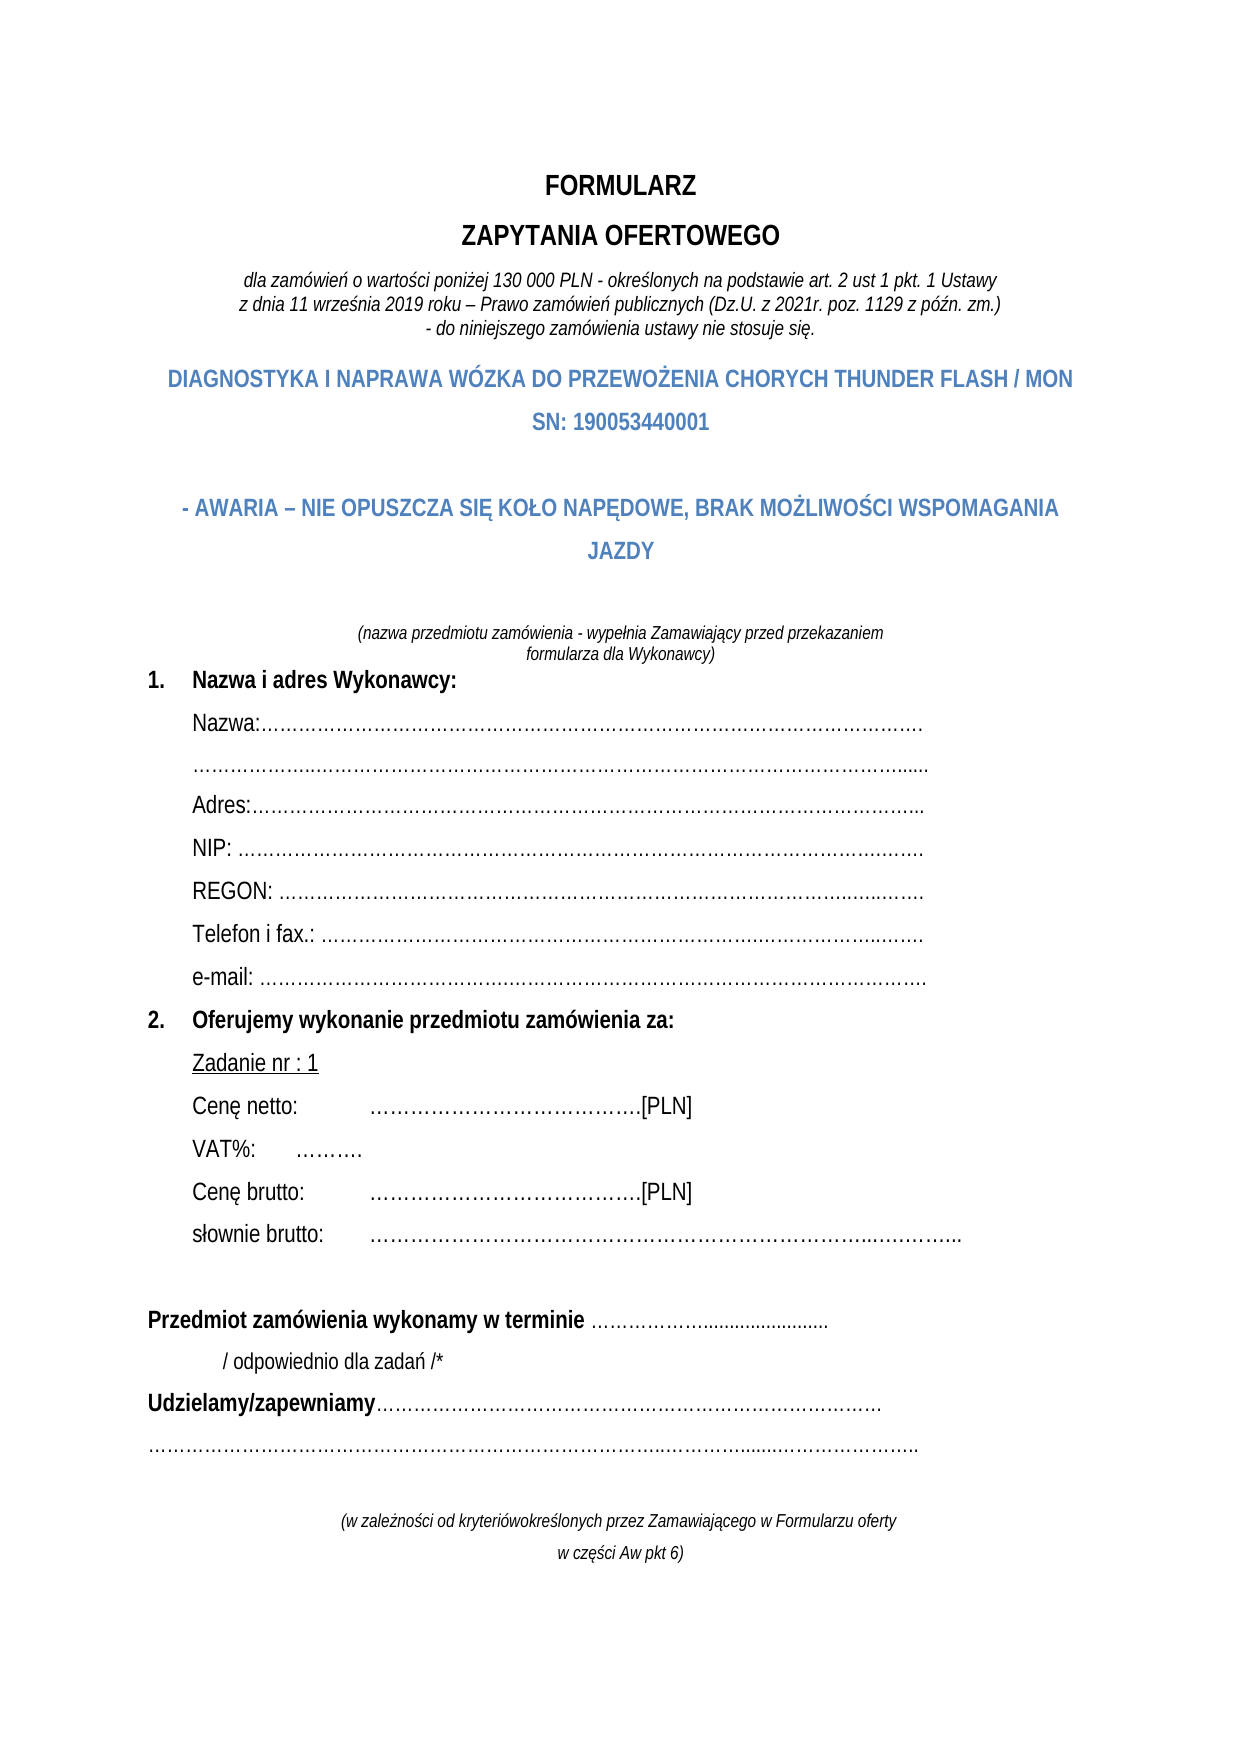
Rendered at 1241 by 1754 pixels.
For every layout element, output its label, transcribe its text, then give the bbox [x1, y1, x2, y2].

text Nazwa:……………………………………………………………………………………………. [148, 708, 1094, 736]
text ZAPYTANIA OFERTOWEGO [148, 218, 1094, 252]
text ………………..…………………………………………………………………………………...... [148, 751, 1094, 777]
text Udzielamy/zapewniamy……………………………………………………………………… [148, 1388, 1094, 1416]
text e-mail: ………………………………….…………………………………………………………. [148, 962, 1094, 991]
text (w zależności od kryteriówokreślonych przez Zamawiającego w Formularzu oferty w części Aw pkt 6) [148, 1509, 1094, 1563]
text REGON: ………………………………………………………………………………..…..……. [148, 876, 1094, 905]
text Przedmiot zamówienia wykonamy w terminie ………………........................ [148, 1305, 1094, 1334]
text Cenę netto: ………………………………….[PLN] [192, 1091, 1094, 1119]
text Telefon i fax.: …………………………………………………………….………………..……. [148, 919, 1094, 948]
text (nazwa przedmiotu zamówienia - wypełnia Zamawiający przed przekazaniem formularza dla Wykonawcy) [148, 622, 1094, 665]
text z dnia 11 września 2019 roku – Prawo zamówień publicznych (Dz.U. z 2021r. poz. 1129 z późn. zm.) - do niniejszego zamówienia ustawy nie stosuje się. [148, 292, 1093, 340]
text dla zamówień o wartości poniżej 130 000 PLN - określonych na podstawie art. 2 ust 1 pkt. 1 Ustawy [148, 268, 1093, 292]
text VAT%: ………. [192, 1133, 1094, 1162]
list Nazwa i adres Wykonawcy: [148, 665, 1094, 693]
text DIAGNOSTYKA I NAPRAWA WÓZKA DO PRZEWOŻENIA CHORYCH THUNDER FLASH / MON SN: 190053440001 [148, 364, 1094, 436]
text Cenę brutto: ………………………………….[PLN] [192, 1176, 1094, 1205]
text Zadanie nr : 1 [192, 1048, 1094, 1076]
text / odpowiednio dla zadań /* [223, 1348, 1094, 1374]
text ………………………………………………………………………..………….......………………….. [148, 1431, 1094, 1457]
text FORMULARZ [148, 168, 1094, 202]
text słownie brutto: ………………………………………………………………...….……... [192, 1219, 1094, 1248]
list Oferujemy wykonanie przedmiotu zamówienia za: [148, 1005, 1094, 1033]
text NIP: ………………………………………………………………………………………….……. [148, 833, 1094, 862]
text - AWARIA – NIE OPUSZCZA SIĘ KOŁO NAPĘDOWE, BRAK MOŻLIWOŚCI WSPOMAGANIA JAZDY [148, 493, 1094, 564]
text Adres:……………………………………………………………………………………………... [148, 790, 1094, 819]
